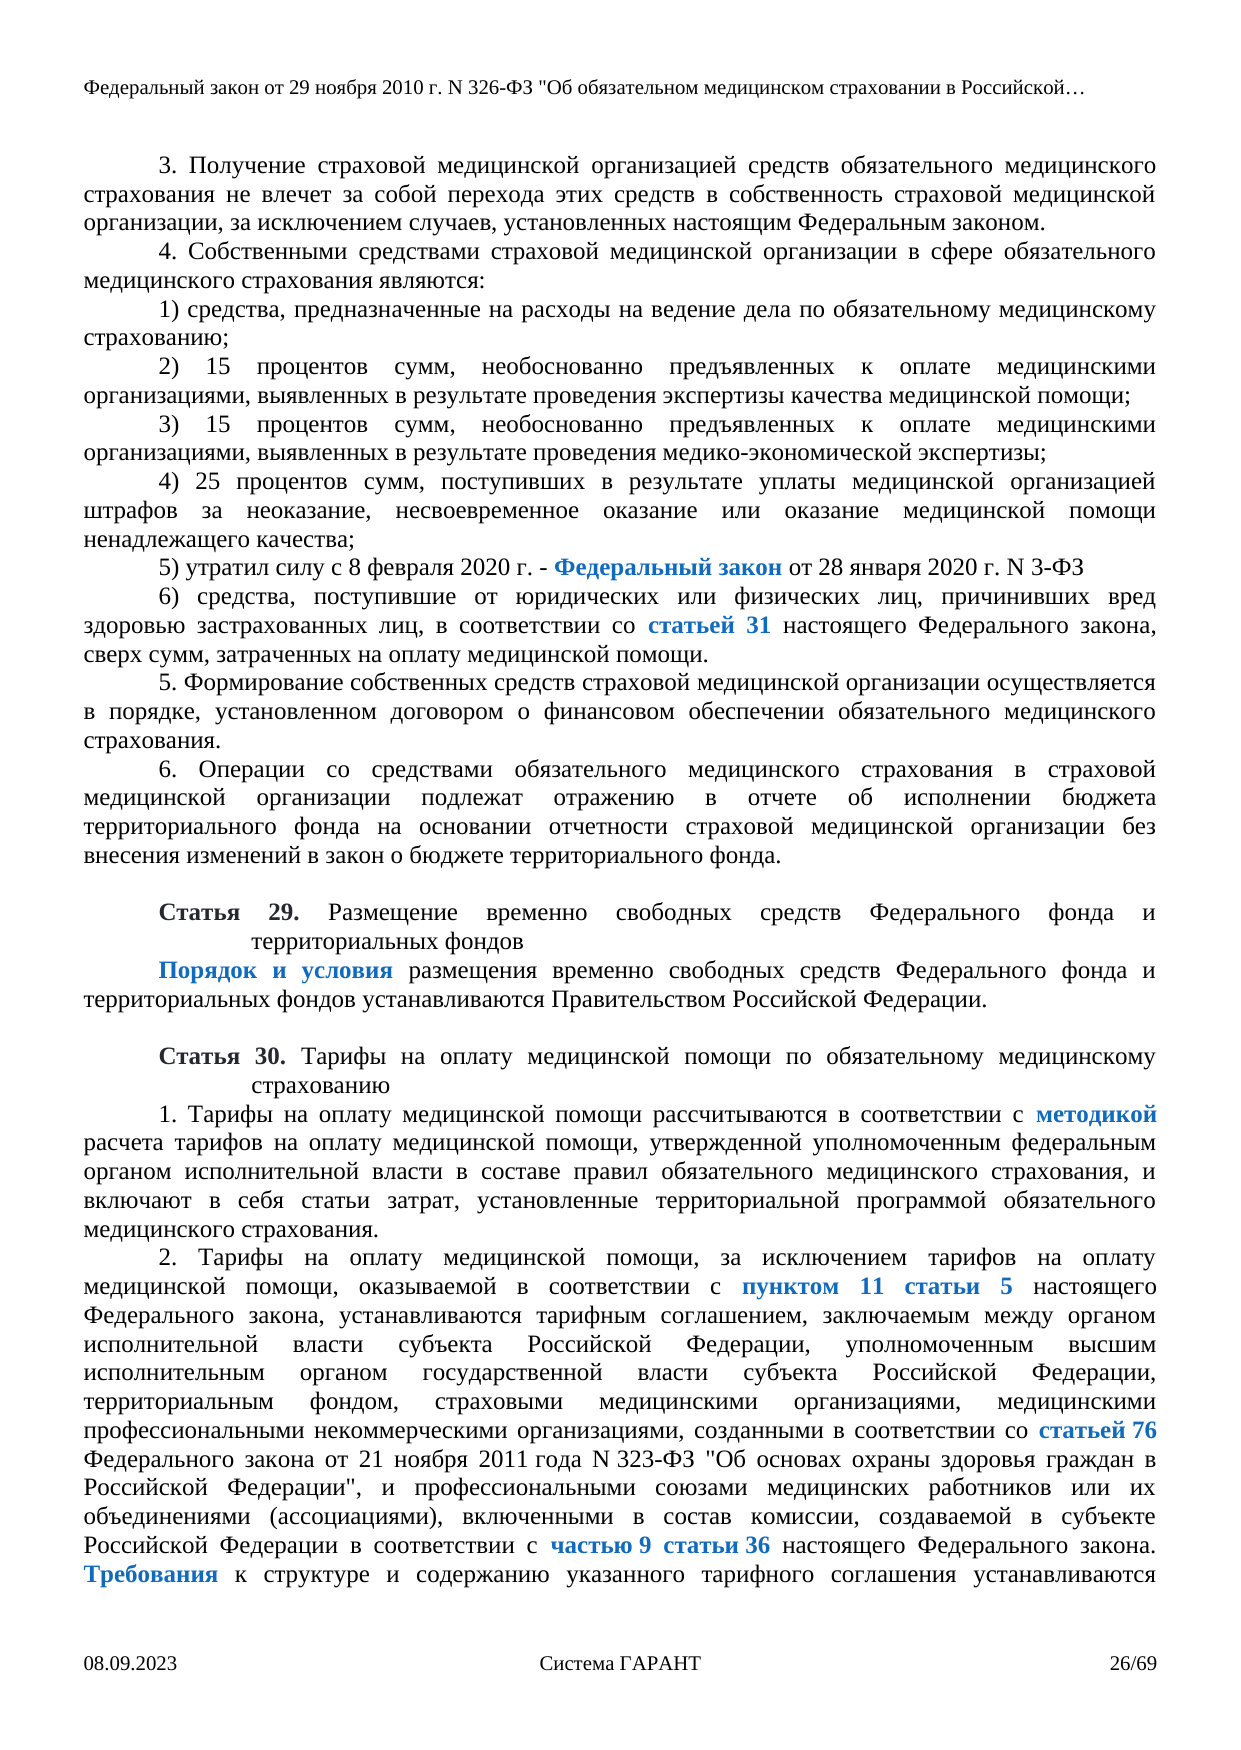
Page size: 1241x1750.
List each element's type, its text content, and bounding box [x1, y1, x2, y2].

text 3) 15 процентов сумм, необоснованно предъявленных к оплате медицинскими организациями, выявленных в результате проведения медико-экономической экспертизы; [83, 409, 1157, 466]
text Статья 29. Размещение временно свободных средств Федерального фонда и территориальных фондов [158, 897, 1157, 955]
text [83, 1242, 1157, 1587]
text Статья 30. Тарифы на оплату медицинской помощи по обязательному медицинскому страхованию [158, 1041, 1157, 1099]
text 5) утратил силу с 8 февраля 2020 г. - Федеральный закон от 28 января 2020 г. N 3-ФЗ [83, 552, 1157, 581]
text 1) средства, предназначенные на расходы на ведение дела по обязательному медицинскому страхованию; [83, 294, 1157, 351]
text 6) средства, поступившие от юридических или физических лиц, причинивших вред здоровью застрахованных лиц, в соответствии со статьей 31 настоящего Федерального закона, сверх сумм, затраченных на оплату медицинской помощи. [83, 581, 1157, 667]
text 4. Собственными средствами страховой медицинской организации в сфере обязательного медицинского страхования являются: [83, 236, 1157, 294]
text 5. Формирование собственных средств страховой медицинской организации осуществляется в порядке, установленном договором о финансовом обеспечении обязательного медицинского страхования. [83, 667, 1157, 754]
text Порядок и условия размещения временно свободных средств Федерального фонда и территориальных фондов устанавливаются Правительством Российской Федерации. [83, 955, 1157, 1012]
text 1. Тарифы на оплату медицинской помощи рассчитываются в соответствии с методикой расчета тарифов на оплату медицинской помощи, утвержденной уполномоченным федеральным органом исполнительной власти в составе правил обязательного медицинского страхования, и включают в себя статьи затрат, установленные территориальной программой обязательного медицинского страхования. [83, 1099, 1157, 1242]
text 4) 25 процентов сумм, поступивших в результате уплаты медицинской организацией штрафов за неоказание, несвоевременное оказание или оказание медицинской помощи ненадлежащего качества; [83, 466, 1157, 552]
text 6. Операции со средствами обязательного медицинского страхования в страховой медицинской организации подлежат отражению в отчете об исполнении бюджета территориального фонда на основании отчетности страховой медицинской организации без внесения изменений в закон о бюджете территориального фонда. [83, 754, 1157, 869]
text 3. Получение страховой медицинской организацией средств обязательного медицинского страхования не влечет за собой перехода этих средств в собственность страховой медицинской организации, за исключением случаев, установленных настоящим Федеральным законом. [83, 150, 1157, 236]
text 2) 15 процентов сумм, необоснованно предъявленных к оплате медицинскими организациями, выявленных в результате проведения экспертизы качества медицинской помощи; [83, 351, 1157, 409]
